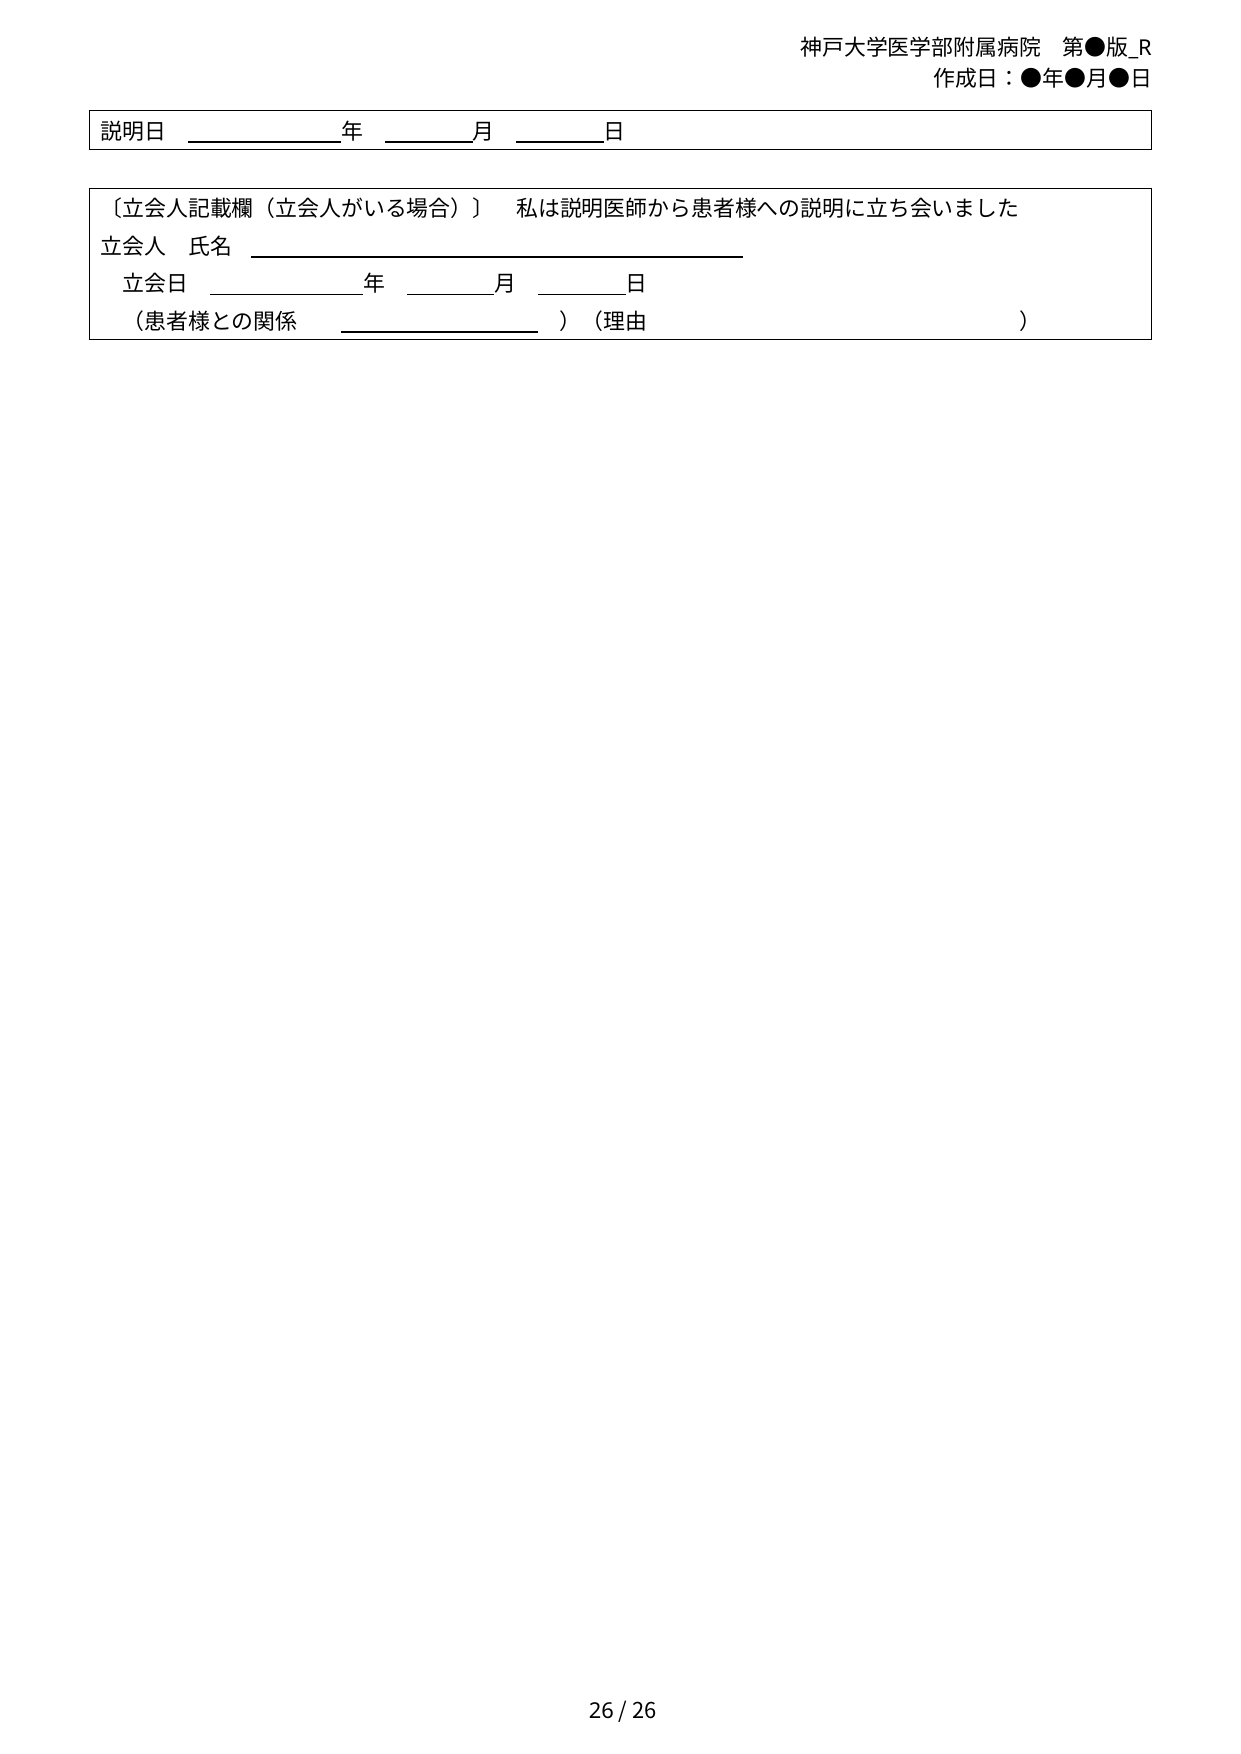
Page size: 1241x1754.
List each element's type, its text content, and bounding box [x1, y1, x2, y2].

table_header 〔立会人記載欄（立会人がいる場合）〕 私は説明医師から患者様への説明に立ち会いました 立会人 氏名 立会日 年 月 日 （患者様との関係 ）（理由 ） [90, 189, 1151, 338]
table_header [90, 111, 1151, 149]
